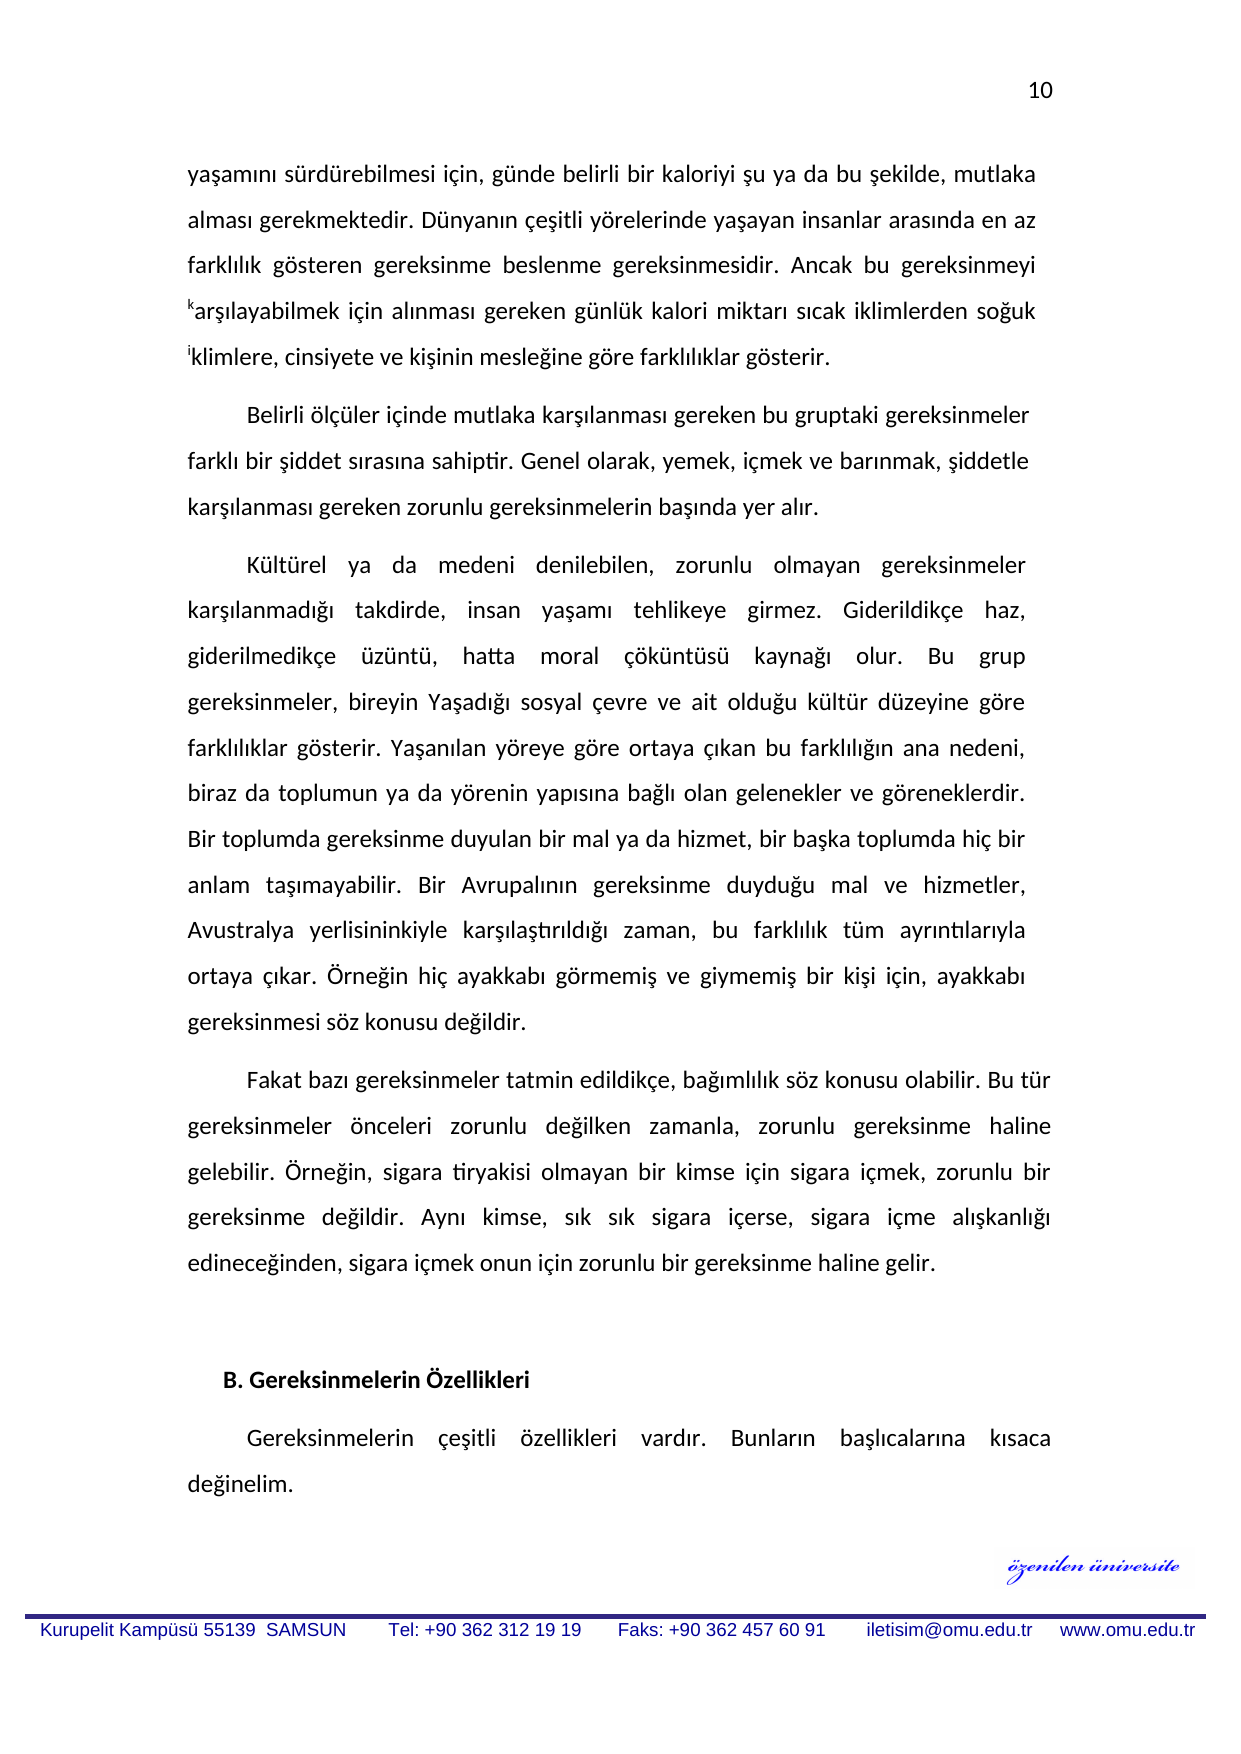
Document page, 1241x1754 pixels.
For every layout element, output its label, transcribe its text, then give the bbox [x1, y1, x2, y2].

text Kültürel ya da medeni denilebilen, zorunlu olmayan gereksinmeler karşılanmadığı takdirde, insan yaşamı tehlikeye girmez. Giderildikçe haz, giderilmedikçe üzüntü, hatta moral çöküntüsü kaynağı olur. Bu grup gereksinmeler, bireyin Yaşadığı sosyal çevre ve ait olduğu kültür düzeyine göre farklılıklar gösterir. Yaşanılan yöreye göre ortaya çıkan bu farklılığın ana nedeni, biraz da toplumun ya da yörenin yapısına bağlı olan gelenekler ve göreneklerdir. Bir toplumda gereksinme duyulan bir mal ya da hizmet, bir başka toplumda hiç bir anlam taşımayabilir. Bir Avrupalının gereksinme duyduğu mal ve hizmetler, Avustralya yerlisininkiyle karşılaştırıldığı zaman, bu farklılık tüm ayrıntılarıyla ortaya çıkar. Örneğin hiç ayakkabı görmemiş ve giymemiş bir kişi için, ayakkabı gereksinmesi söz konusu değildir. [187, 549, 1027, 1037]
text B. Gereksinmelerin Özellikleri [187, 1364, 1052, 1394]
text Belirli ölçüler içinde mutlaka karşılanması gereken bu gruptaki gereksinmeler farklı bir şiddet sırasına sahiptir. Genel olarak, yemek, içmek ve barınmak, şiddetle karşılanması gereken zorunlu gereksinmelerin başında yer alır. [187, 399, 1031, 521]
text Fakat bazı gereksinmeler tatmin edildikçe, bağımlılık söz konusu olabilir. Bu tür gereksinmeler önceleri zorunlu değilken zamanla, zorunlu gereksinme haline gelebilir. Örneğin, sigara tiryakisi olmayan bir kimse için sigara içmek, zorunlu bir gereksinme değildir. Aynı kimse, sık sık sigara içerse, sigara içme alışkanlığı edineceğinden, sigara içmek onun için zorunlu bir gereksinme haline gelir. [187, 1064, 1052, 1278]
text Gereksinmelerin çeşitli özellikleri vardır. Bunların başlıcalarına kısaca değinelim. [187, 1422, 1052, 1498]
picture [993, 1547, 1196, 1589]
